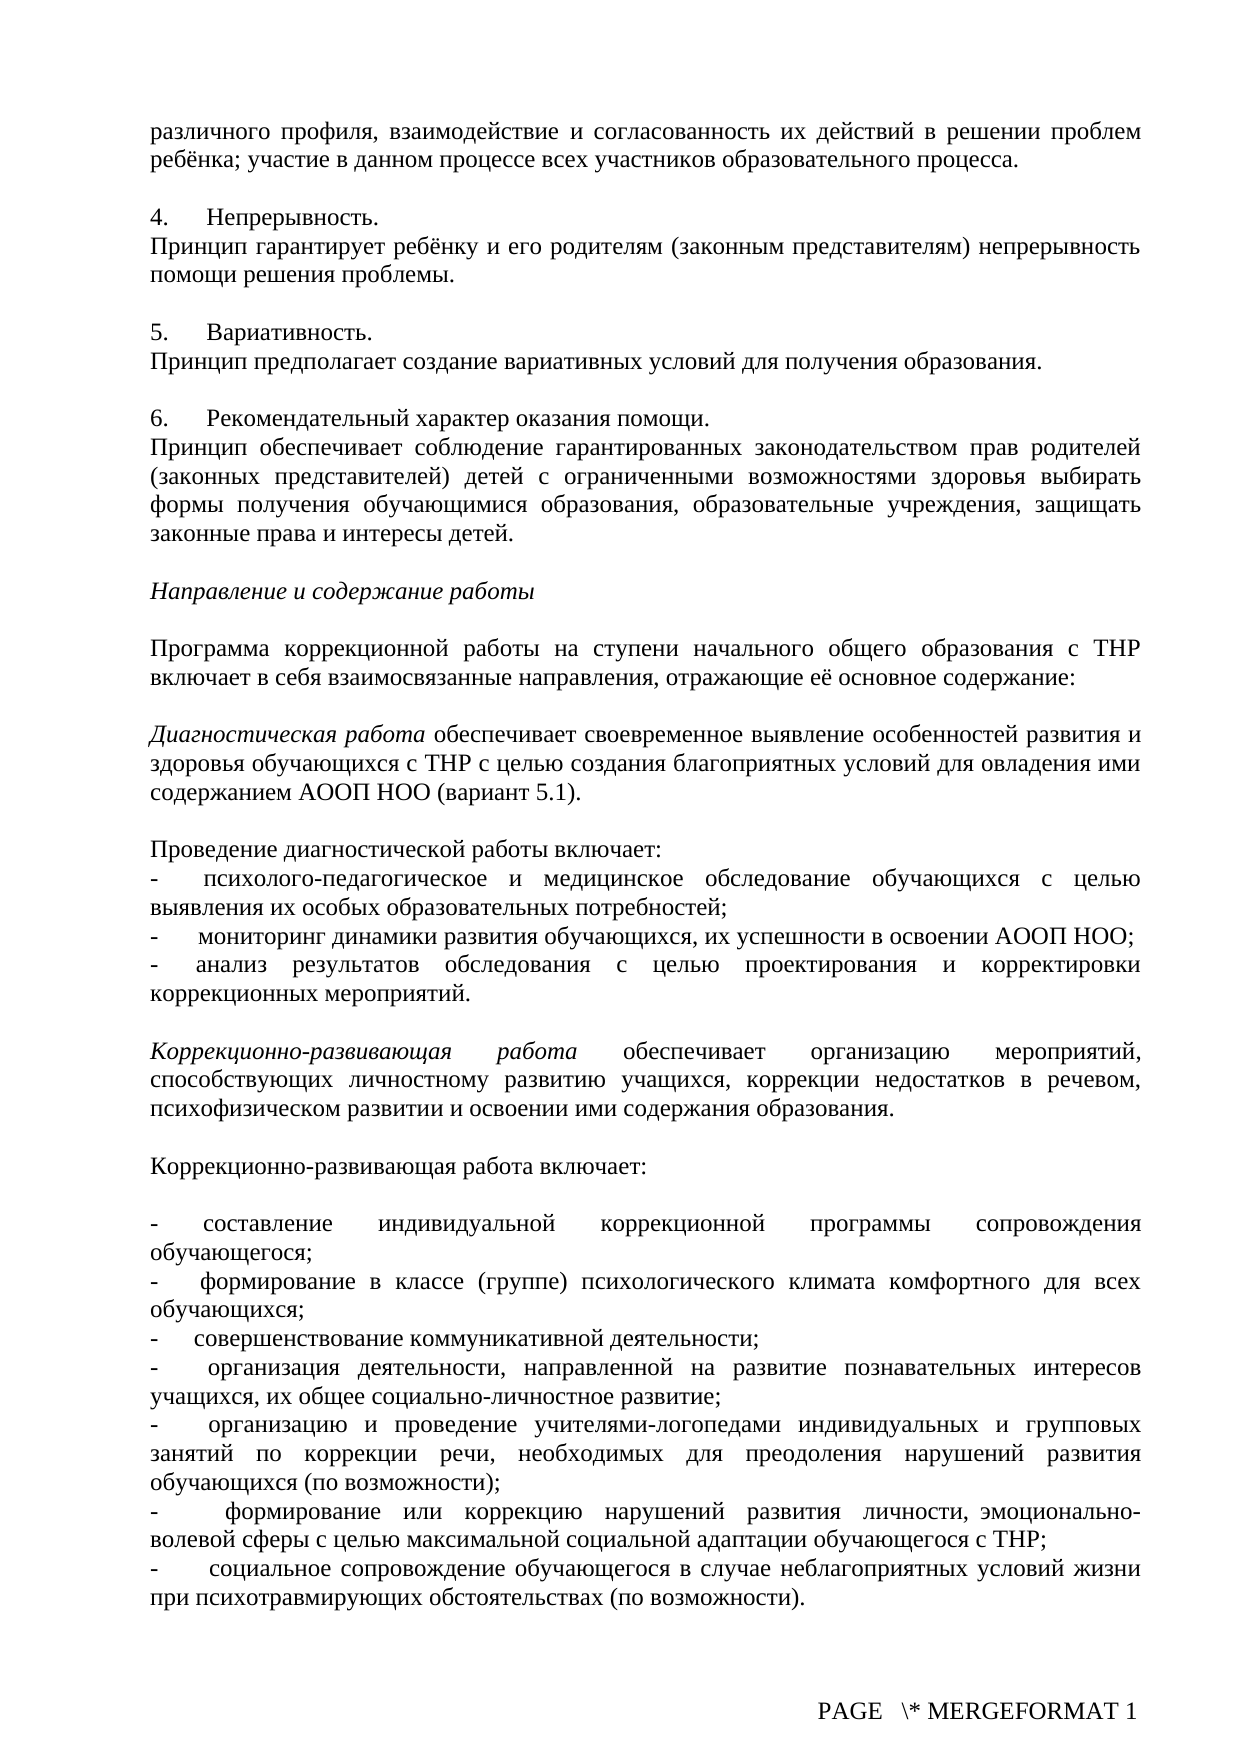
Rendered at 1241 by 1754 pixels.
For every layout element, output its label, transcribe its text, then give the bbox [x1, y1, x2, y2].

text Диагностическая работа обеспечивает своевременное выявление особенностей развития и здоровья обучающихся с ТНР с целью создания благоприятных условий для овладения ими содержанием АООП НОО (вариант 5.1). [150, 719, 1142, 806]
list психолого-педагогическое и медицинское обследование обучающихся с целью выявления их особых образовательных потребностей; [150, 863, 1142, 921]
list организация деятельности, направленной на развитие познавательных интересов учащихся, их общее социально-личностное развитие; [150, 1352, 1142, 1409]
text Принцип гарантирует ребёнку и его родителям (законным представителям) непрерывность помощи решения проблемы. [150, 231, 1142, 288]
list формирование или коррекцию нарушений развития личности, эмоционально-волевой сферы с целью максимальной социальной адаптации обучающегося с ТНР; [150, 1496, 1142, 1553]
list социальное сопровождение обучающегося в случае неблагоприятных условий жизни при психотравмирующих обстоятельствах (по возможности). [150, 1553, 1142, 1611]
list Рекомендательный характер оказания помощи. [150, 403, 1142, 432]
text Принцип обеспечивает соблюдение гарантированных законодательством прав родителей (законных представителей) детей с ограниченными возможностями здоровья выбирать формы получения обучающимися образования, образовательные учреждения, защищать законные права и интересы детей. [150, 432, 1142, 547]
text Коррекционно-развивающая работа обеспечивает организацию мероприятий, способствующих личностному развитию учащихся, коррекции недостатков в речевом, психофизическом развитии и освоении ими содержания образования. [150, 1036, 1142, 1122]
text Проведение диагностической работы включает: [150, 834, 1142, 863]
list Вариативность. [150, 317, 1142, 346]
list анализ результатов обследования с целью проектирования и корректировки коррекционных мероприятий. [150, 949, 1142, 1007]
list Непрерывность. [150, 202, 1142, 231]
list организацию и проведение учителями-логопедами индивидуальных и групповых занятий по коррекции речи, необходимых для преодоления нарушений развития обучающихся (по возможности); [150, 1409, 1142, 1496]
text Принцип предполагает создание вариативных условий для получения образования. [150, 346, 1142, 374]
text Коррекционно-развивающая работа включает: [150, 1151, 1142, 1179]
list составление индивидуальной коррекционной программы сопровождения обучающегося; [150, 1208, 1142, 1266]
list мониторинг динамики развития обучающихся, их успешности в освоении АООП НОО; [150, 921, 1142, 949]
list формирование в классе (группе) психологического климата комфортного для всех обучающихся; [150, 1266, 1142, 1323]
list совершенствование коммуникативной деятельности; [150, 1323, 1142, 1352]
text Программа коррекционной работы на ступени начального общего образования с ТНР включает в себя взаимосвязанные направления, отражающие её основное содержание: [150, 633, 1142, 691]
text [150, 116, 1142, 173]
text Направление и содержание работы [150, 576, 1142, 604]
